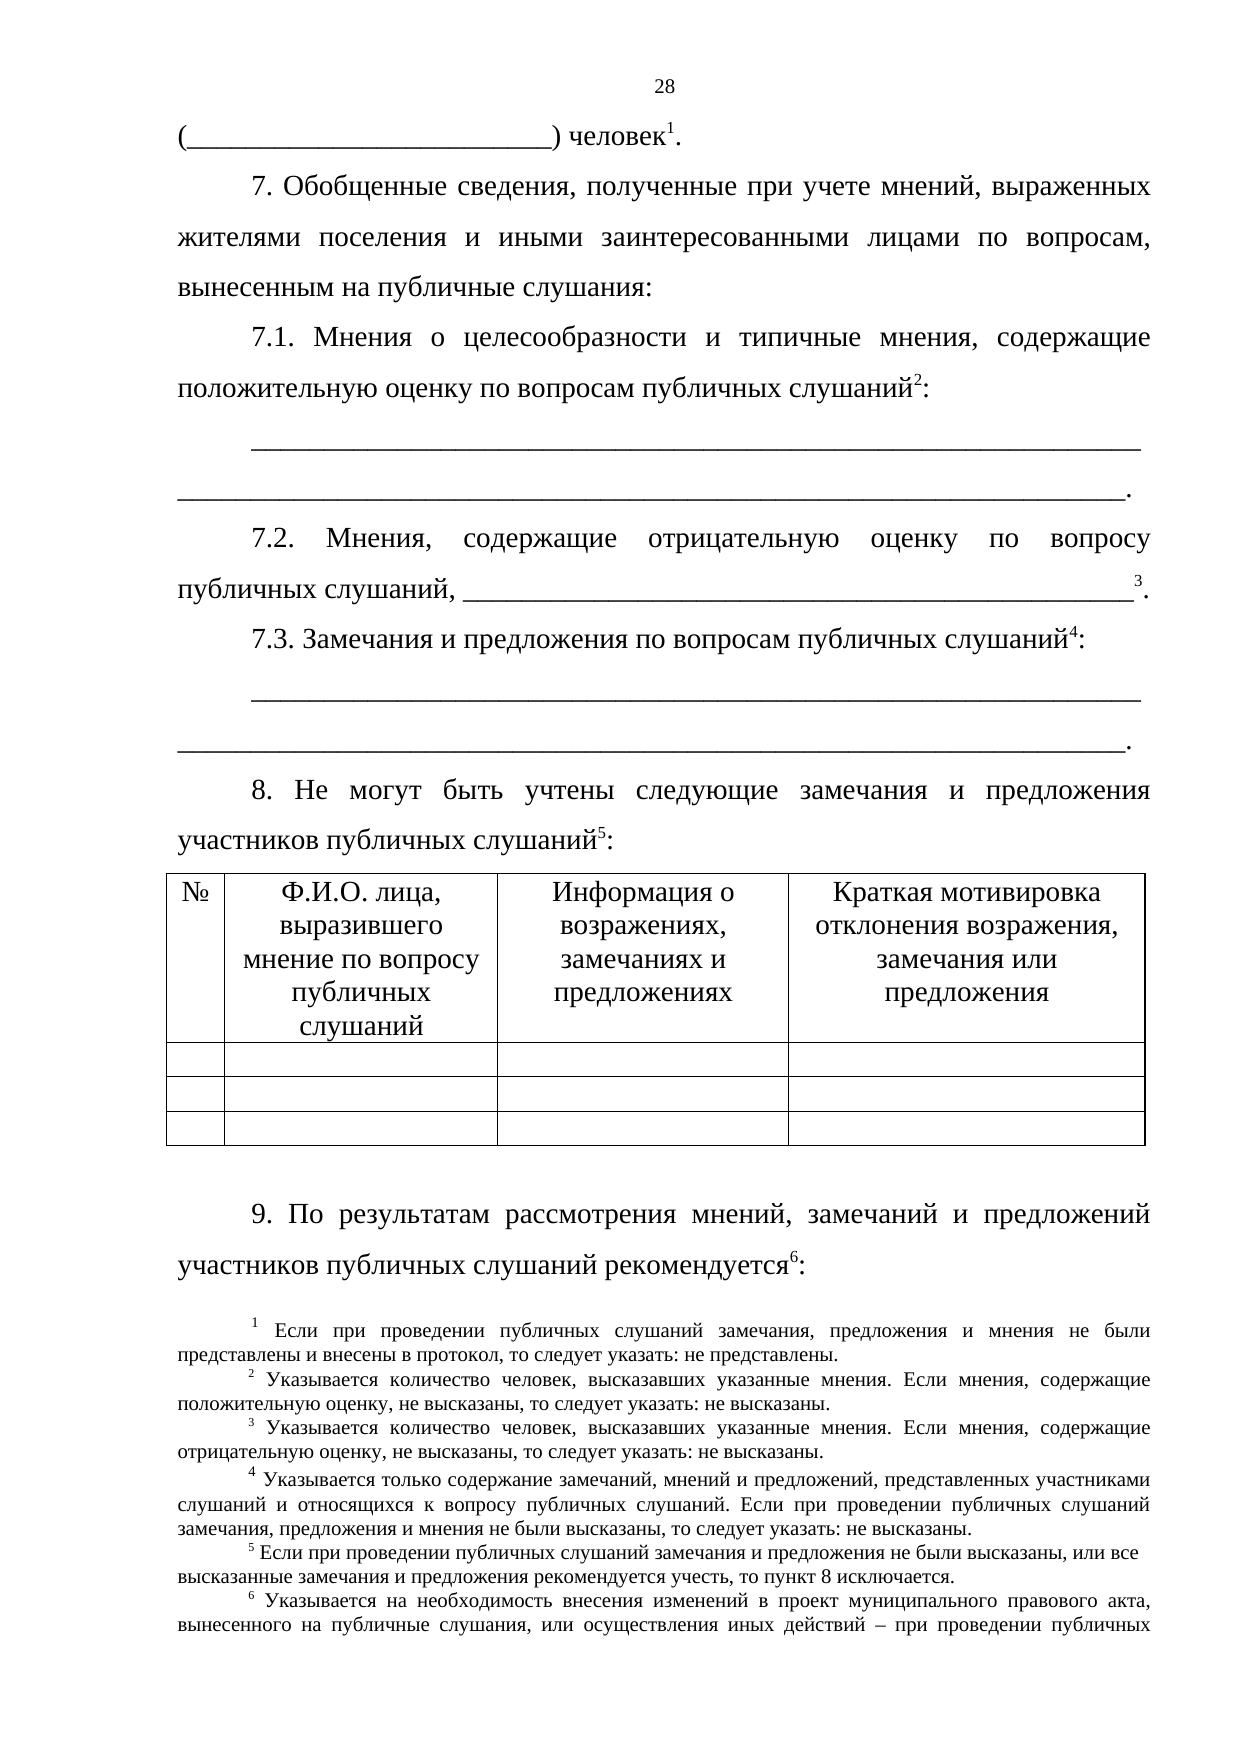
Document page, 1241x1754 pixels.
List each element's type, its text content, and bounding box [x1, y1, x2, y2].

text 7. Обобщенные сведения, полученные при учете мнений, выраженных жителями поселения и иными заинтересованными лицами по вопросам, вынесенным на публичные слушания: [177, 168, 1152, 303]
table_cell [789, 1112, 1144, 1145]
text 7.1. Мнения о целесообразности и типичные мнения, содержащие положительную оценку по вопросам публичных слушаний: [177, 319, 1152, 403]
table_cell [498, 1112, 788, 1145]
table_header № [167, 874, 224, 1042]
table_header Ф.И.О. лица, выразившего мнение по вопросу публичных слушаний [225, 874, 497, 1042]
text 9. По результатам рассмотрения мнений, замечаний и предложений участников публичных слушаний рекомендуется: [177, 1197, 1152, 1281]
table_cell [789, 1043, 1144, 1076]
text 7.3. Замечания и предложения по вопросам публичных слушаний: [177, 621, 1152, 655]
table_cell [498, 1043, 788, 1076]
table_cell [167, 1112, 224, 1145]
table_cell [167, 1077, 224, 1111]
table_cell [225, 1043, 497, 1076]
text 7.2. Мнения, содержащие отрицательную оценку по вопросу публичных слушаний, ______________________________________________. [177, 521, 1152, 604]
table_header Краткая мотивировка отклонения возражения, замечания или предложения [789, 874, 1144, 1042]
table_cell [167, 1043, 224, 1076]
text ______________________________________________________________________________________________________________________________. [177, 420, 1152, 504]
text ______________________________________________________________________________________________________________________________. [177, 672, 1152, 755]
table_cell [225, 1112, 497, 1145]
table_cell [789, 1077, 1144, 1111]
table_cell [498, 1077, 788, 1111]
text 8. Не могут быть учтены следующие замечания и предложения участников публичных слушаний: [177, 772, 1152, 856]
table_cell [225, 1077, 497, 1111]
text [177, 118, 1152, 152]
table_header Информация о возражениях, замечаниях и предложениях [498, 874, 788, 1042]
